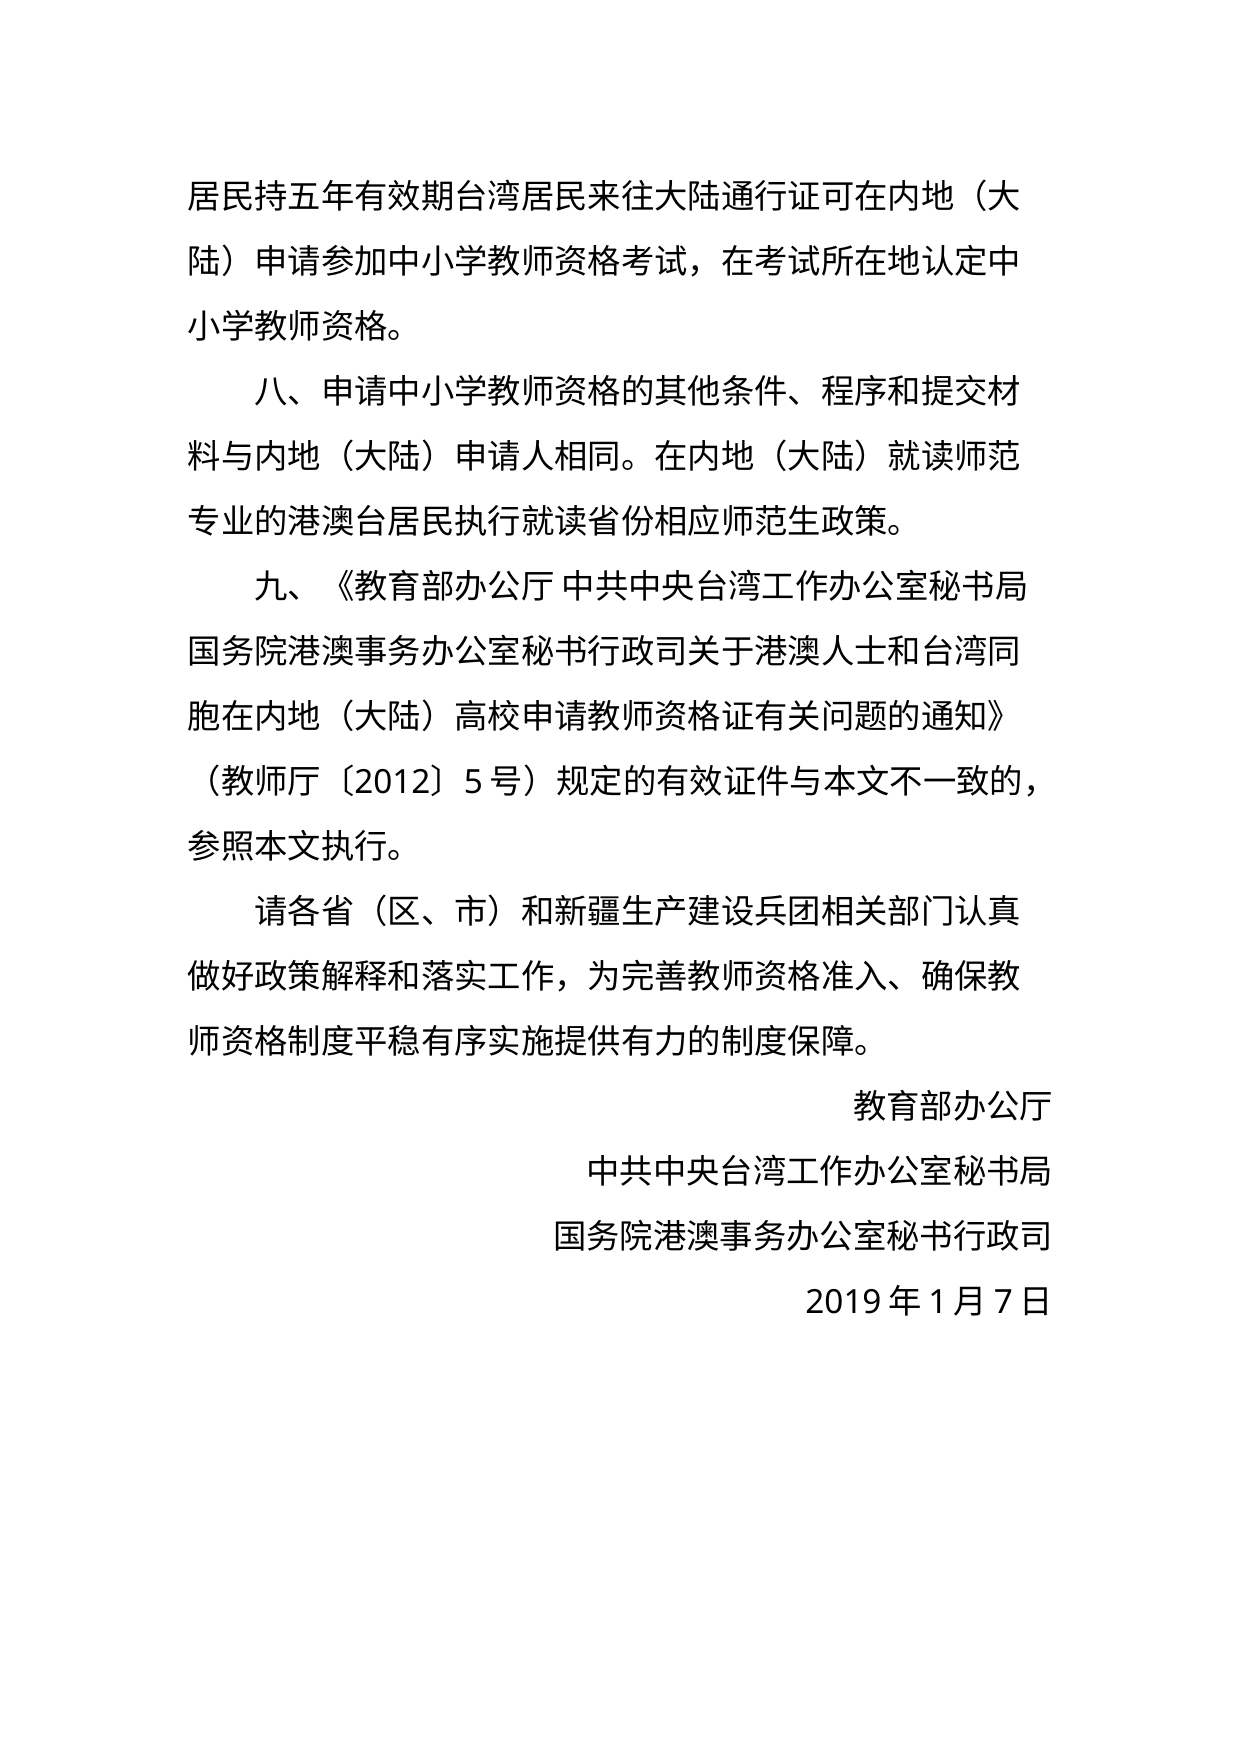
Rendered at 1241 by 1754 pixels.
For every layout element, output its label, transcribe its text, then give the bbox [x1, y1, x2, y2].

text 八、申请中小学教师资格的其他条件、程序和提交材料与内地（大陆）申请人相同。在内地（大陆）就读师范专业的港澳台居民执行就读省份相应师范生政策。 [187, 357, 1053, 552]
text 教育部办公厅 [187, 1072, 1053, 1137]
text 请各省（区、市）和新疆生产建设兵团相关部门认真做好政策解释和落实工作，为完善教师资格准入、确保教师资格制度平稳有序实施提供有力的制度保障。 [187, 877, 1053, 1072]
text 九、《教育部办公厅 中共中央台湾工作办公室秘书局 国务院港澳事务办公室秘书行政司关于港澳人士和台湾同胞在内地（大陆）高校申请教师资格证有关问题的通知》（教师厅〔2012〕5号）规定的有效证件与本文不一致的，参照本文执行。 [187, 552, 1053, 877]
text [187, 162, 1053, 357]
text 国务院港澳事务办公室秘书行政司 [187, 1202, 1053, 1267]
text 2019年1月7日 [187, 1267, 1053, 1332]
text 中共中央台湾工作办公室秘书局 [187, 1137, 1053, 1202]
